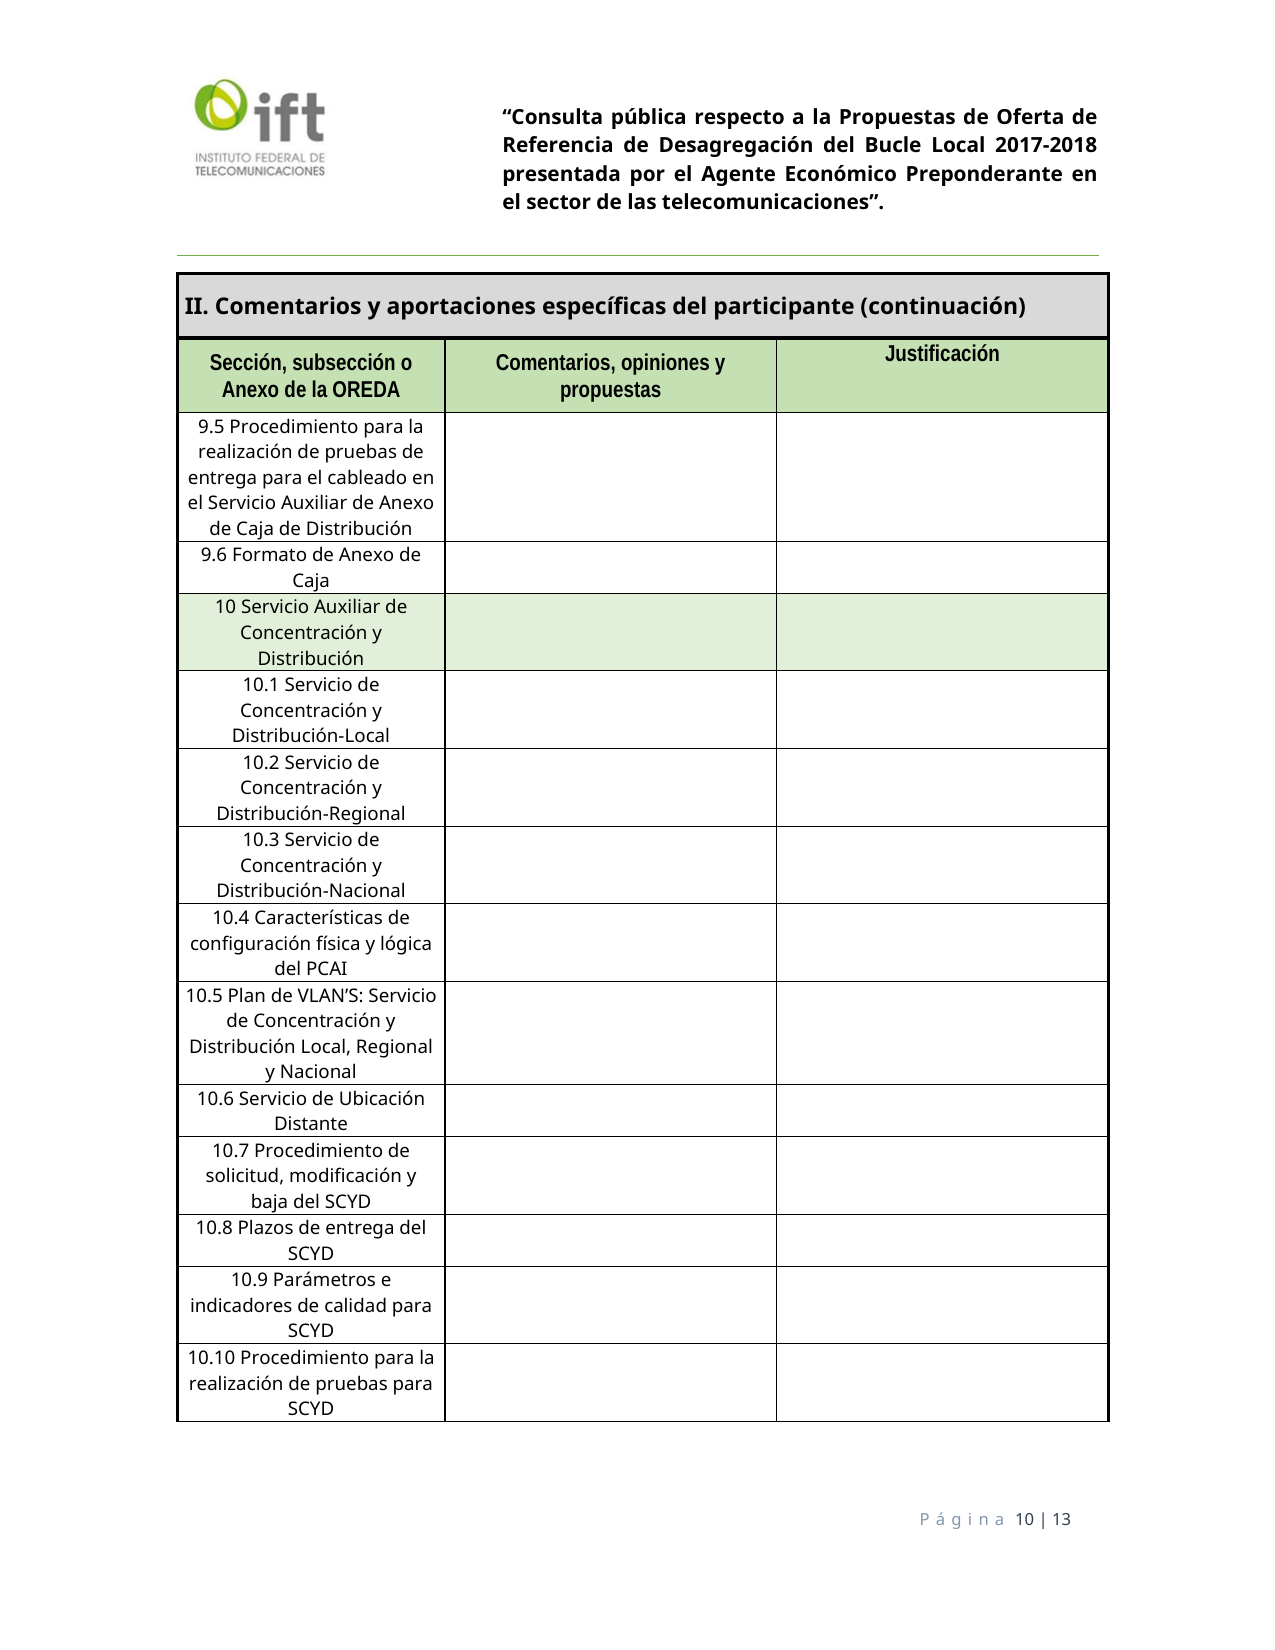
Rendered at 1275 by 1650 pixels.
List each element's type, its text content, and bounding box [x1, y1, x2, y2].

table_cell [777, 413, 1107, 541]
table_cell 10.10 Procedimiento para la realización de pruebas para SCYD [179, 1344, 444, 1421]
table_cell [777, 1137, 1107, 1214]
table_cell [446, 594, 776, 670]
table_cell 10.1 Servicio de Concentración y Distribución-Local [179, 671, 444, 748]
table_cell [446, 413, 776, 541]
table_cell 10.4 Características de configuración física y lógica del PCAI [179, 904, 444, 981]
table_cell [777, 1085, 1107, 1136]
table_cell Sección, subsección o Anexo de la OREDA [179, 340, 444, 412]
table_cell 9.5 Procedimiento para la realización de pruebas de entrega para el cableado en el Servicio Auxiliar de Anexo de Caja de Distribución [179, 413, 444, 541]
table_cell 10.6 Servicio de Ubicación Distante [179, 1085, 444, 1136]
table_cell [777, 904, 1107, 981]
table_cell [446, 982, 776, 1084]
table_header II. Comentarios y aportaciones específicas del participante (continuación) [179, 275, 1107, 336]
table_cell 10 Servicio Auxiliar de Concentración y Distribución [179, 594, 444, 670]
table_cell 10.8 Plazos de entrega del SCYD [179, 1215, 444, 1266]
table_cell [777, 1344, 1107, 1421]
table_cell [777, 542, 1107, 593]
table_cell [777, 827, 1107, 903]
table_cell [446, 1137, 776, 1214]
table_cell [777, 1215, 1107, 1266]
table_cell [777, 1267, 1107, 1343]
table_cell [446, 1344, 776, 1421]
table_cell [446, 827, 776, 903]
table_cell 9.6 Formato de Anexo de Caja [179, 542, 444, 593]
table_cell Comentarios, opiniones y propuestas [446, 340, 776, 412]
table_cell [777, 982, 1107, 1084]
table_cell [446, 749, 776, 826]
table_cell [446, 1085, 776, 1136]
table_cell [777, 594, 1107, 670]
table_cell [446, 904, 776, 981]
table_cell [777, 749, 1107, 826]
table_cell [777, 671, 1107, 748]
table_cell [446, 1215, 776, 1266]
table_cell 10.7 Procedimiento de solicitud, modificación y baja del SCYD [179, 1137, 444, 1214]
table_cell 10.3 Servicio de Concentración y Distribución-Nacional [179, 827, 444, 903]
table_cell [446, 671, 776, 748]
picture [177, 75, 348, 193]
table_cell 10.9 Parámetros e indicadores de calidad para SCYD [179, 1267, 444, 1343]
table_cell [446, 1267, 776, 1343]
table_cell [446, 542, 776, 593]
table_cell 10.5 Plan de VLAN’S: Servicio de Concentración y Distribución Local, Regional y Nacional [179, 982, 444, 1084]
table_cell 10.2 Servicio de Concentración y Distribución-Regional [179, 749, 444, 826]
table_cell Justificación [777, 340, 1107, 412]
